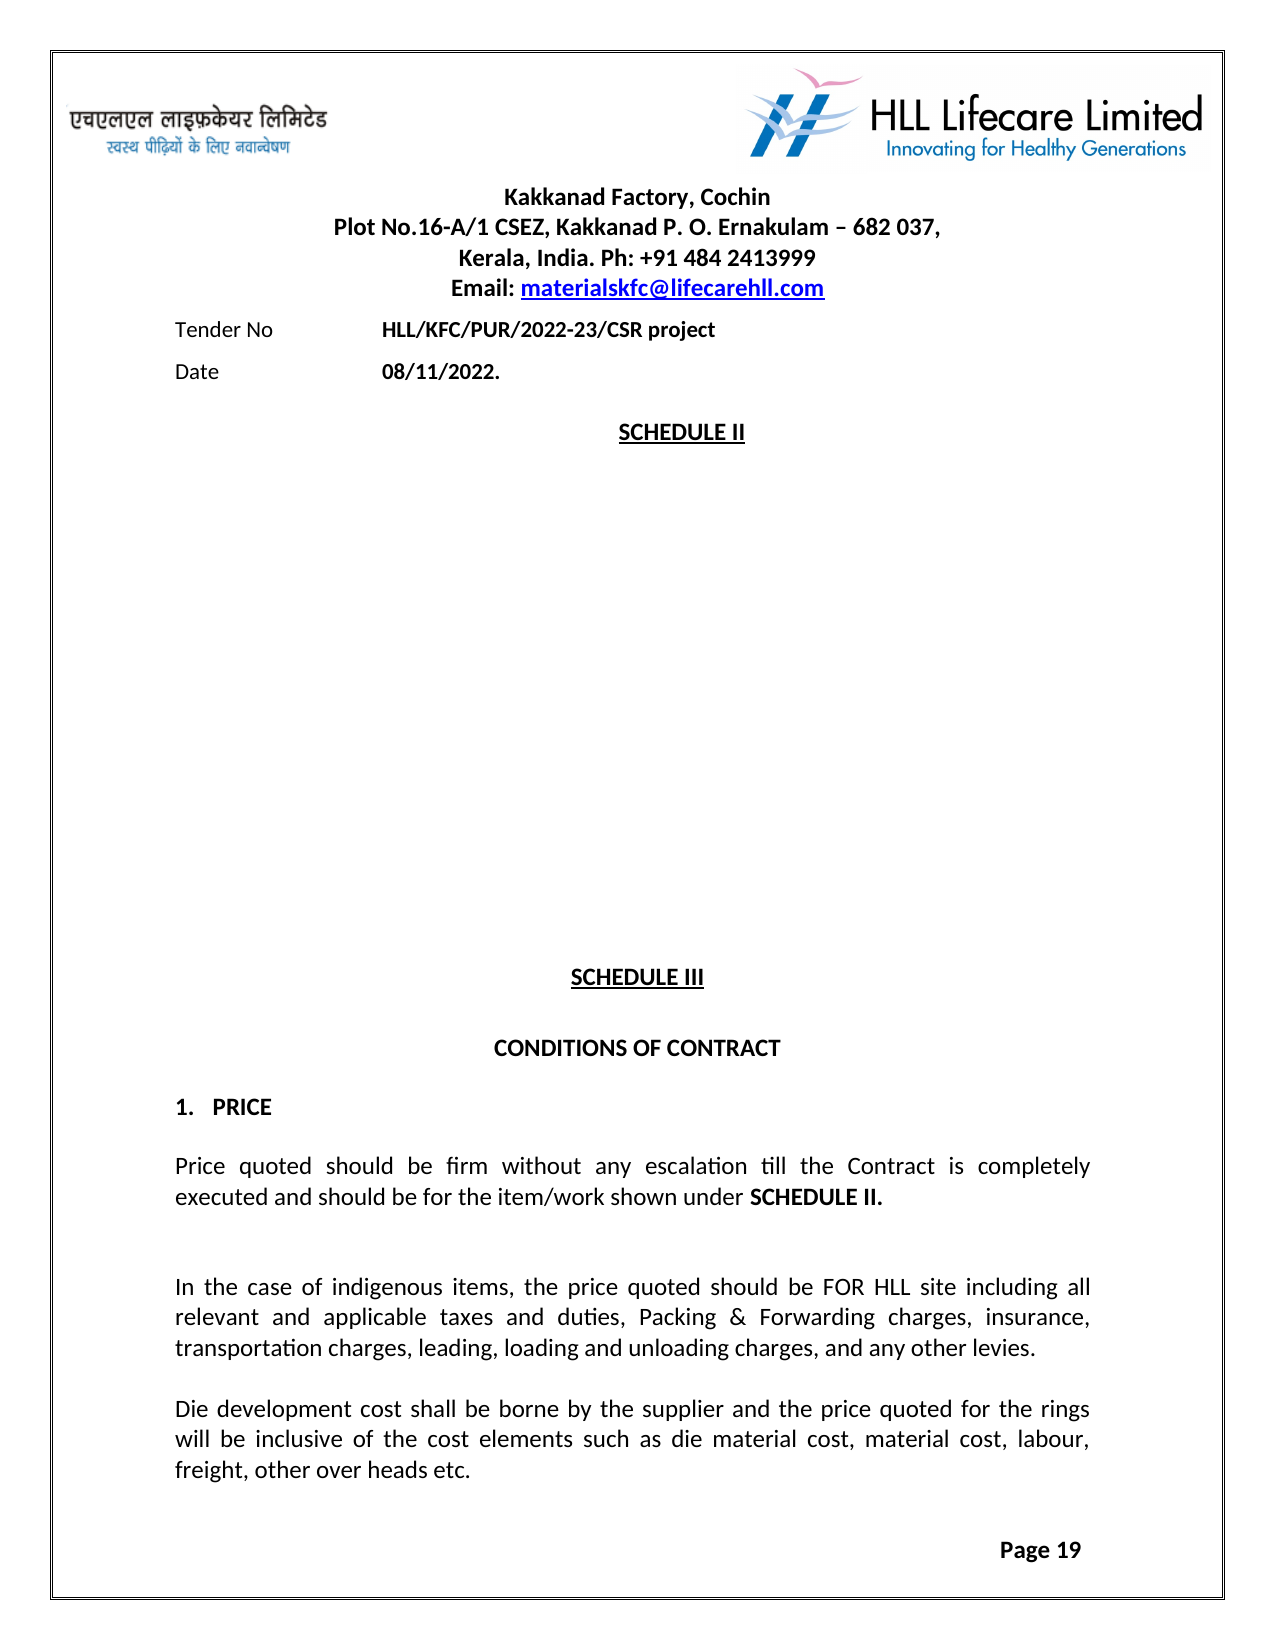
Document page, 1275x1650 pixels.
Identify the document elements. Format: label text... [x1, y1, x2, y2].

text Die development cost shall be borne by the supplier and the price quoted for the rings will be inclusive of the cost elements such as die material cost, material cost, labour, freight, other over heads etc. [175, 1393, 1092, 1484]
text CONDITIONS OF CONTRACT [175, 1032, 1099, 1062]
picture [736, 64, 1211, 174]
text SCHEDULE II [264, 416, 1099, 447]
text SCHEDULE III [175, 961, 1099, 991]
picture [66, 100, 349, 169]
list PRICE [175, 1091, 1105, 1122]
text In the case of indigenous items, the price quoted should be FOR HLL site including all relevant and applicable taxes and duties, Packing & Forwarding charges, insurance, transportation charges, leading, loading and unloading charges, and any other levies. [175, 1271, 1092, 1362]
text Price quoted should be firm without any escalation till the Contract is completely executed and should be for the item/work shown under SCHEDULE II. [175, 1150, 1092, 1211]
